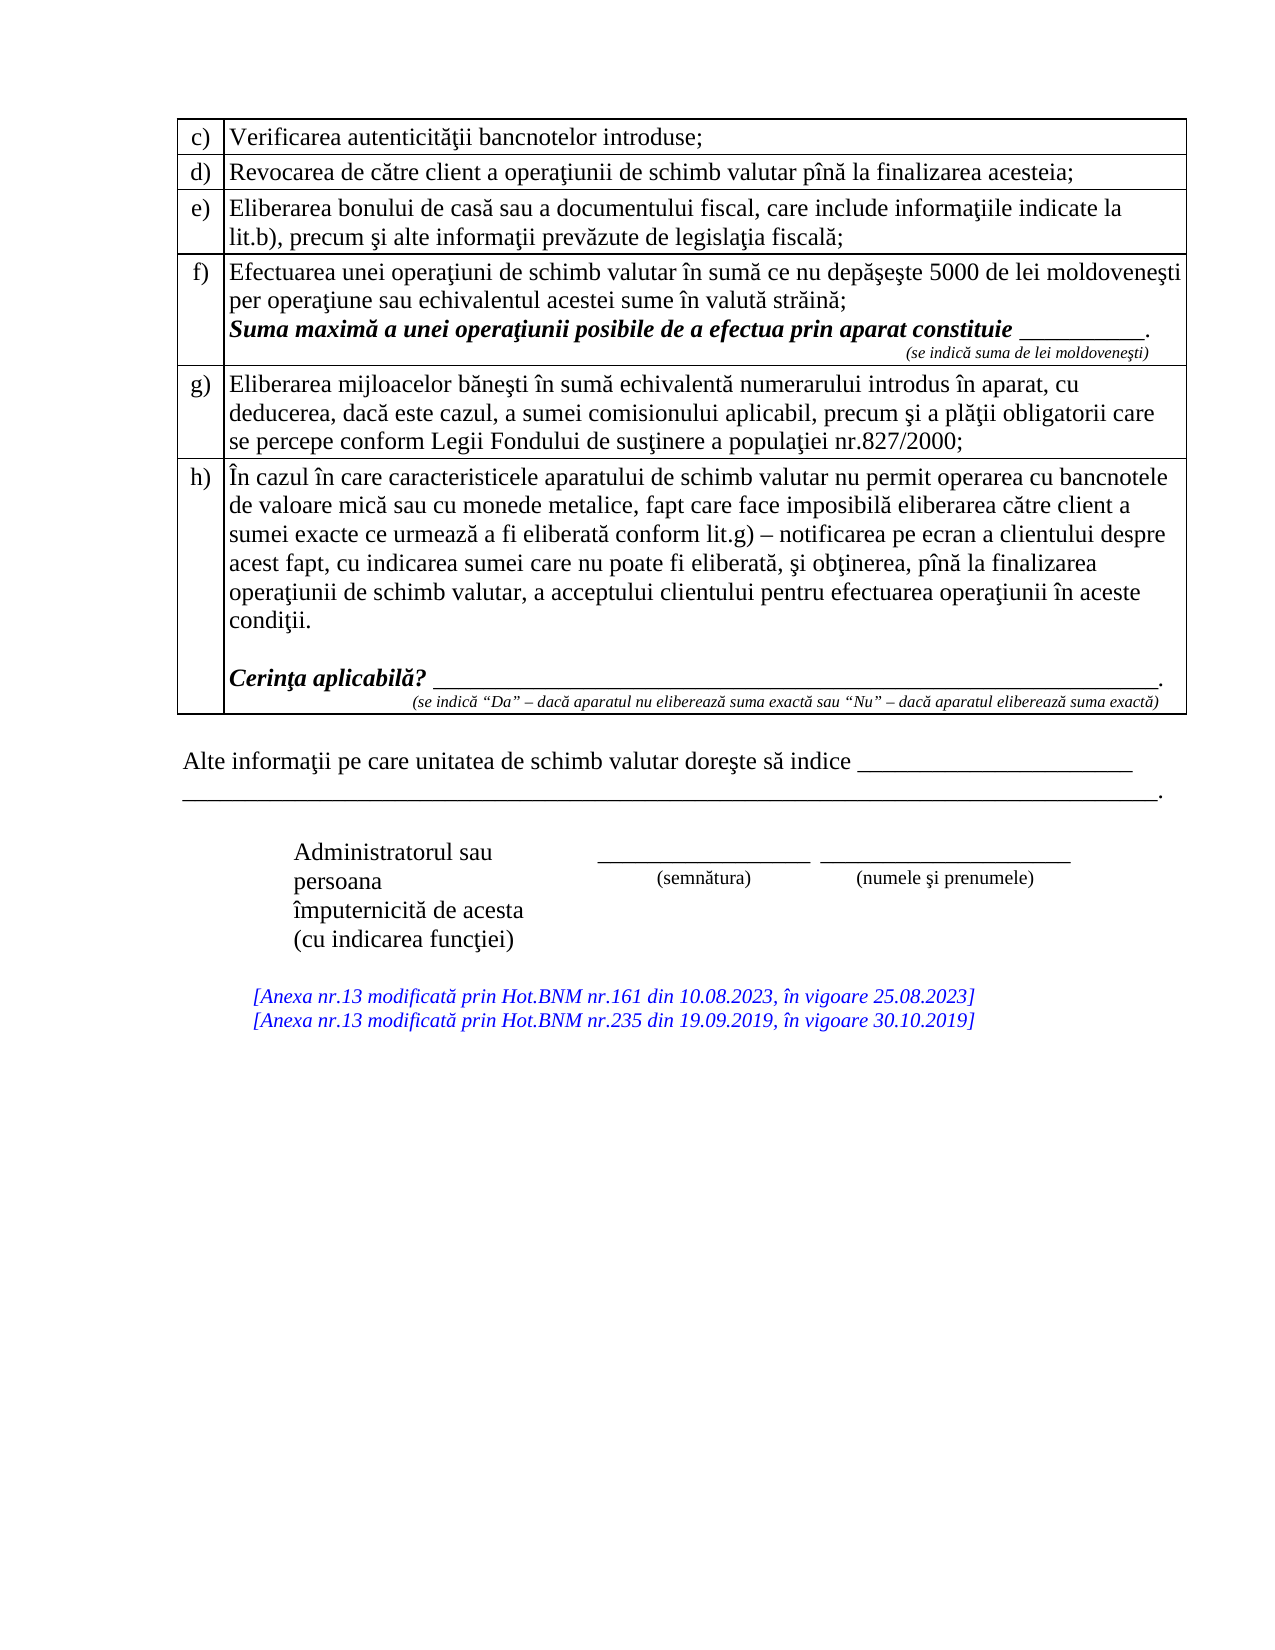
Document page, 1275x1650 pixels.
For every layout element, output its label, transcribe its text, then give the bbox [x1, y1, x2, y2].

text [Anexa nr.13 modificată prin Hot.BNM nr.161 din 10.08.2023, în vigoare 25.08.2023] [177, 984, 1186, 1008]
table_header ____________________ (numele şi prenumele) [815, 806, 1075, 955]
table_cell Revocarea de către client a operaţiunii de schimb valutar pînă la finalizarea acesteia; [225, 155, 1186, 189]
text [Anexa nr.13 modificată prin Hot.BNM nr.235 din 19.09.2019, în vigoare 30.10.2019] [177, 1008, 1186, 1032]
table_cell În cazul în care caracteristicele aparatului de schimb valutar nu permit operarea cu bancnotele de valoare mică sau cu monede metalice, fapt care face imposibilă eliberarea către client a sumei exacte ce urmează a fi eliberată conform lit.g) – notificarea pe ecran a clientului despre acest fapt, cu indicarea sumei care nu poate fi eliberată, şi obţinerea, pînă la finalizarea operaţiunii de schimb valutar, a acceptului clientului pentru efectuarea operaţiunii în aceste condiţii. Cerinţa aplicabilă? __________________________________________________________. (se indică “Da” – dacă aparatul nu eliberează suma exactă sau “Nu” – dacă aparatul eliberează suma exactă) [225, 459, 1186, 713]
table_cell e) [178, 190, 223, 253]
table_cell Verificarea autenticităţii bancnotelor introduse; [225, 120, 1186, 153]
table_cell Alte informaţii pe care unitatea de schimb valutar doreşte să indice ______________________ ______________________________________________________________________________. [177, 715, 1186, 806]
table_cell c) [178, 120, 223, 153]
table_cell g) [178, 366, 223, 458]
table_cell f) [178, 255, 223, 365]
table_header Administratorul sau persoana împuternicită de acesta (cu indicarea funcţiei) [288, 806, 593, 955]
table_cell Efectuarea unei operaţiuni de schimb valutar în sumă ce nu depăşeşte 5000 de lei moldoveneşti per operaţiune sau echivalentul acestei sume în valută străină; Suma maximă a unei operaţiunii posibile de a efectua prin aparat constituie __________. (se indică suma de lei moldoveneşti) [225, 255, 1186, 365]
table_cell Eliberarea mijloacelor băneşti în sumă echivalentă numerarului introdus în aparat, cu deducerea, dacă este cazul, a sumei comisionului aplicabil, precum şi a plăţii obligatorii care se percepe conform Legii Fondului de susţinere a populaţiei nr.827/2000; [225, 366, 1186, 458]
table_cell Eliberarea bonului de casă sau a documentului fiscal, care include informaţiile indicate la lit.b), precum şi alte informaţii prevăzute de legislaţia fiscală; [225, 190, 1186, 253]
table_cell d) [178, 155, 223, 189]
table_header _________________ (semnătura) [593, 806, 815, 955]
table_cell h) [178, 459, 223, 713]
